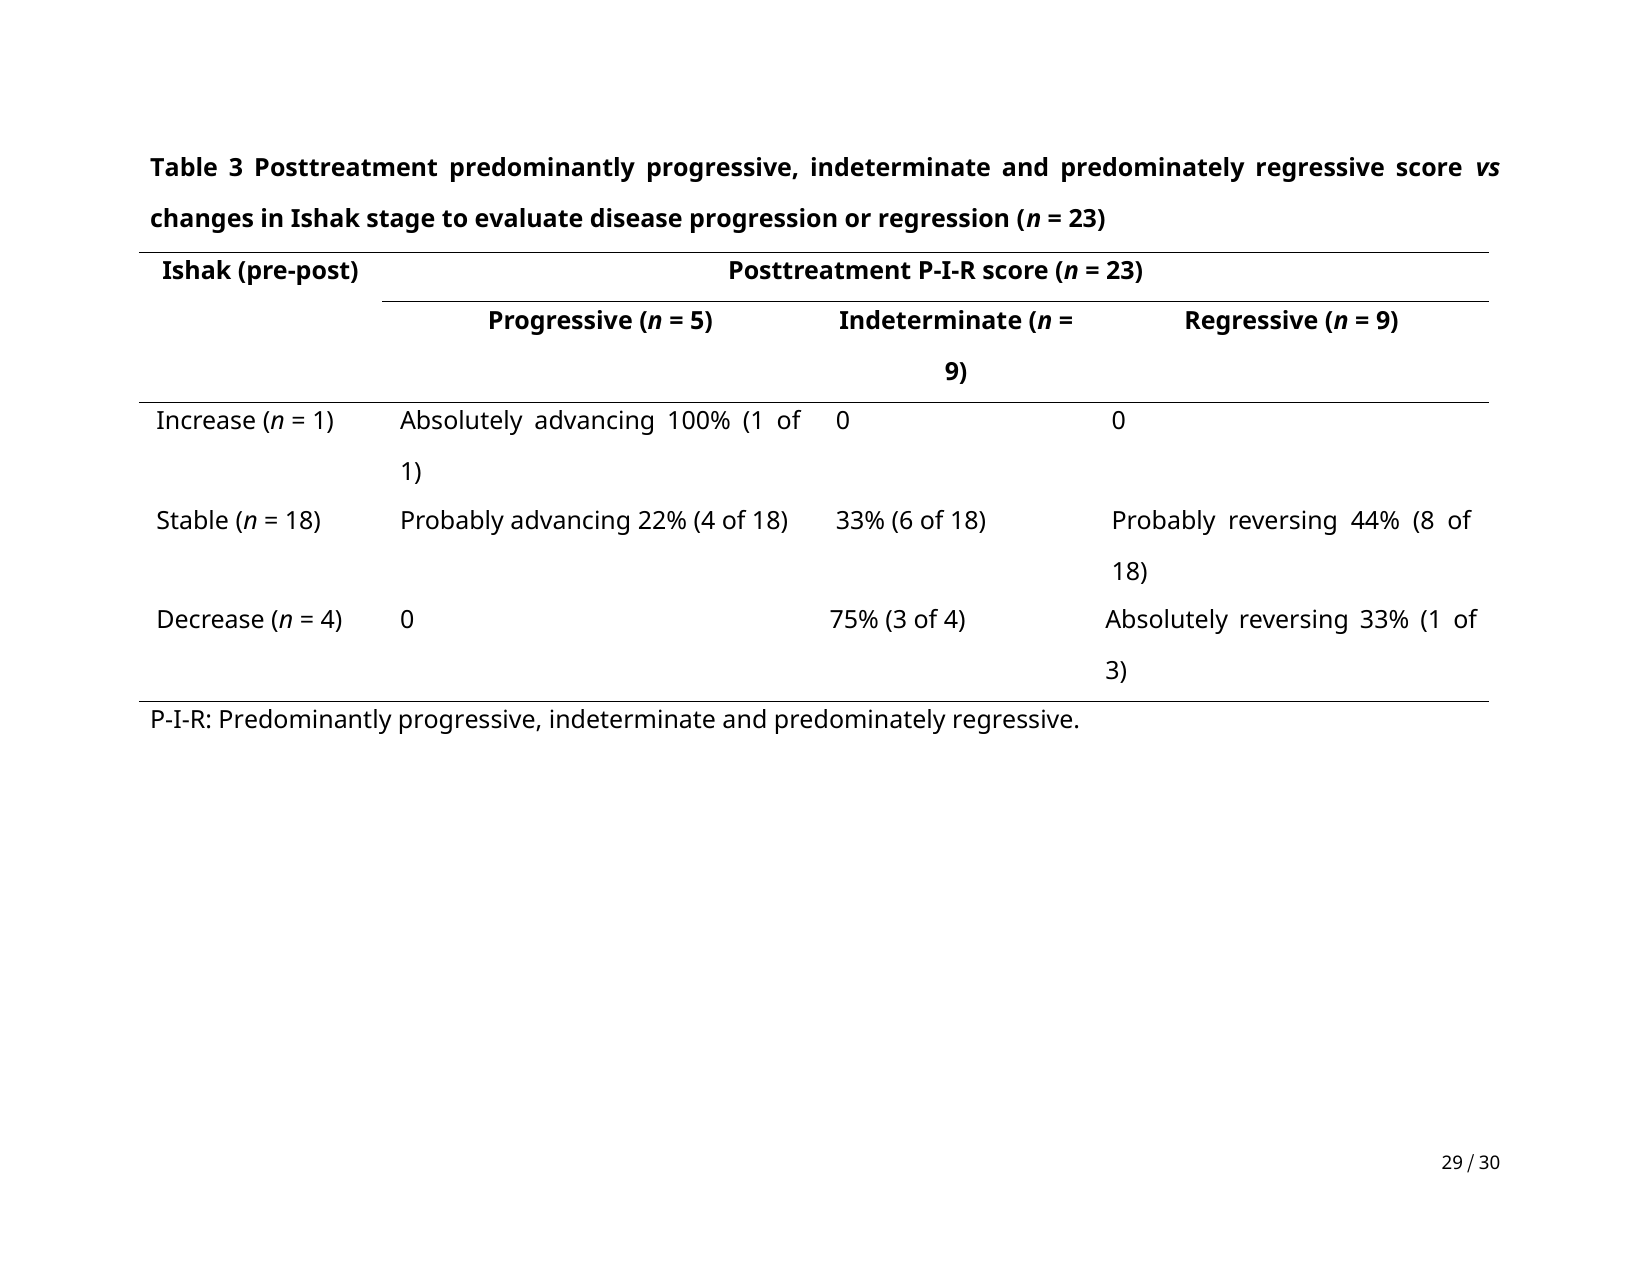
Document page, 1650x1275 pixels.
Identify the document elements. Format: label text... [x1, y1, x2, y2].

table_cell Probably reversing 44% (8 of 18) [1094, 502, 1489, 602]
table_header Ishak (pre-post) [139, 253, 382, 402]
table_cell 75% (3 of 4) [818, 602, 1094, 701]
table_cell Indeterminate (n = 9) [818, 302, 1094, 402]
table_cell Absolutely reversing 33% (1 of 3) [1094, 602, 1489, 701]
text Table 3 Posttreatment predominantly progressive, indeterminate and predominately regressive score vs changes in Ishak stage to evaluate disease progression or regression (n = 23) [150, 150, 1500, 235]
table_cell Absolutely advancing 100% (1 of 1) [382, 403, 818, 502]
table_cell 0 [382, 602, 818, 701]
table_cell 0 [818, 403, 1094, 502]
table_cell Increase (n = 1) [139, 403, 382, 502]
table_cell Decrease (n = 4) [139, 602, 382, 701]
table_cell 33% (6 of 18) [818, 502, 1094, 602]
table_header Posttreatment P-I-R score (n = 23) [382, 253, 1489, 301]
table_cell Stable (n = 18) [139, 502, 382, 602]
table_cell Progressive (n = 5) [382, 302, 818, 402]
table_cell Regressive (n = 9) [1094, 302, 1489, 402]
table_cell Probably advancing 22% (4 of 18) [382, 502, 818, 602]
text P-I-R: Predominantly progressive, indeterminate and predominately regressive. [150, 702, 1500, 736]
table_cell 0 [1094, 403, 1489, 502]
